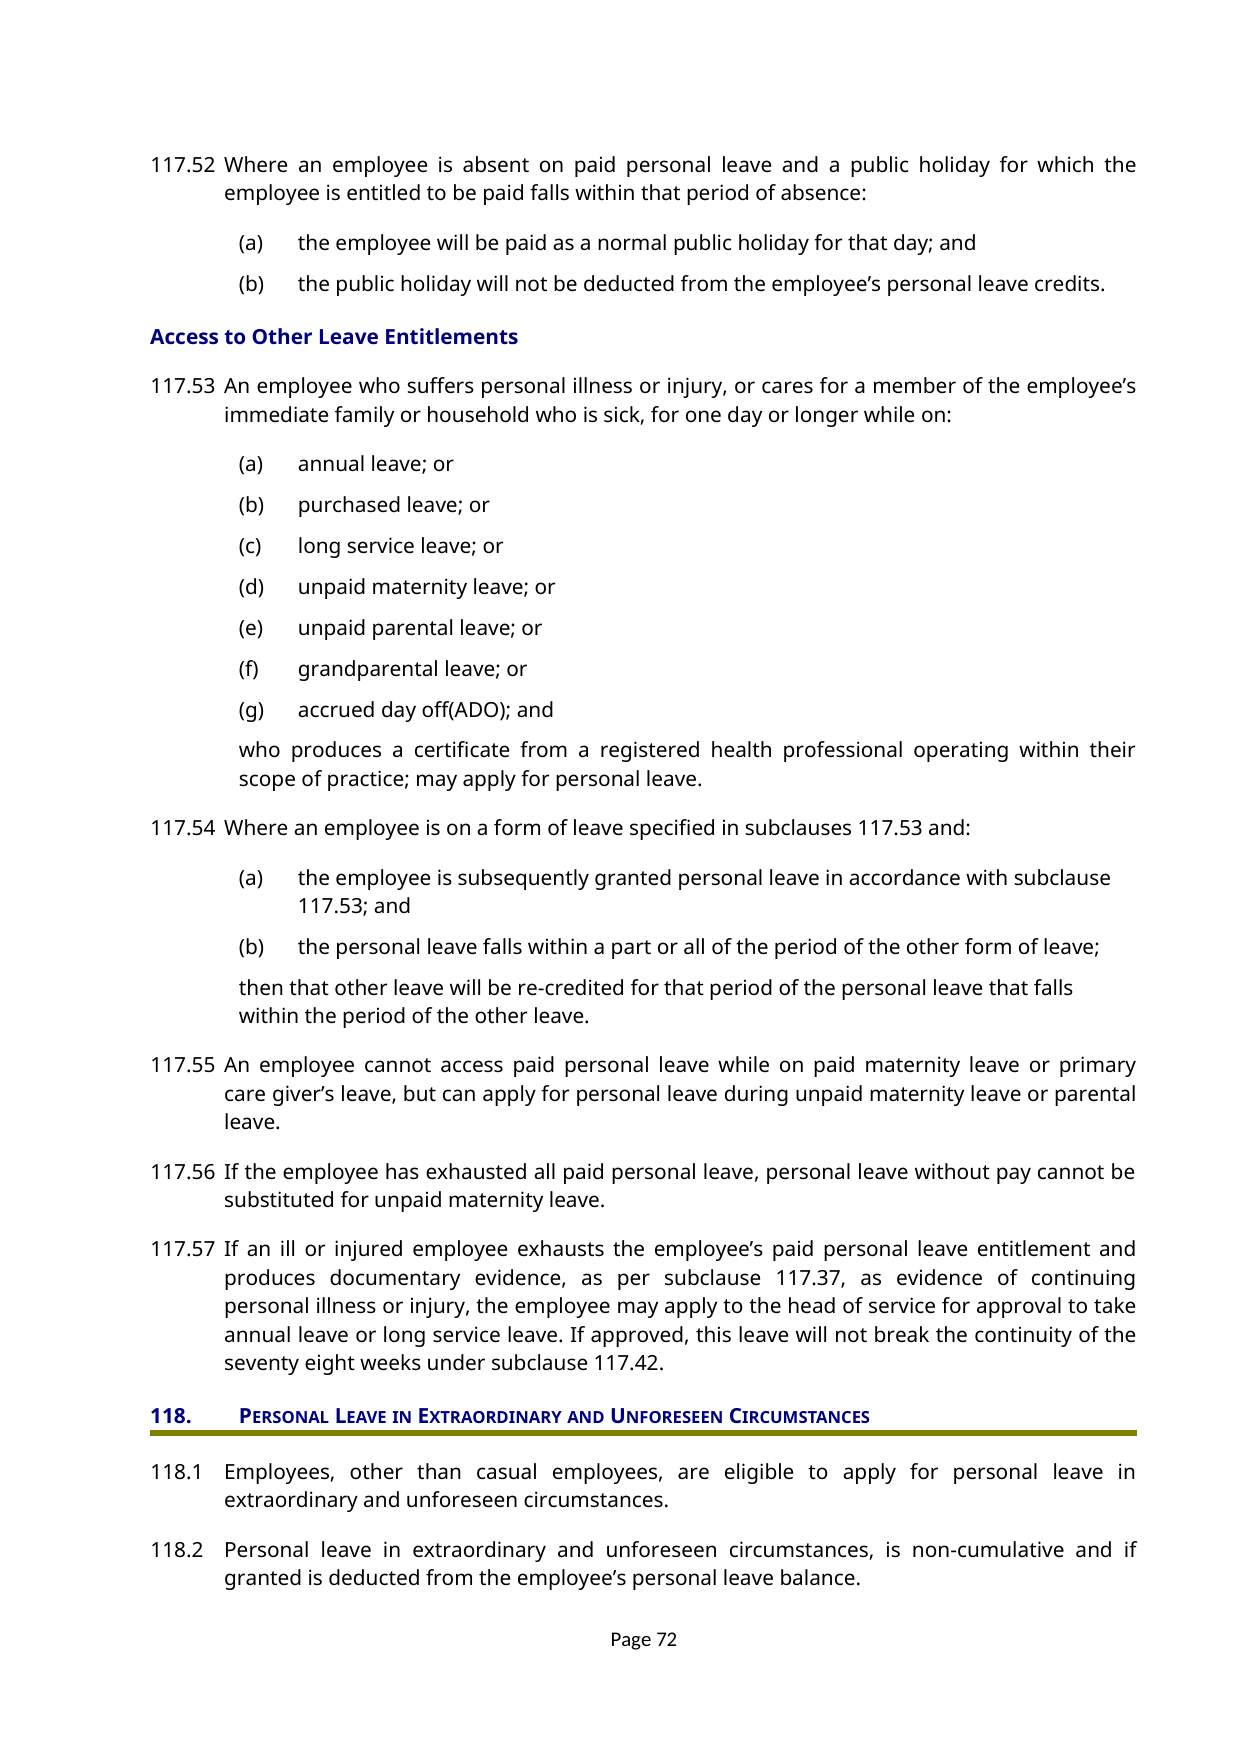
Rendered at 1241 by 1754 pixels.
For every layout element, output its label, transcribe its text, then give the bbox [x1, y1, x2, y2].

subtitle Personal Leave in Extraordinary and Unforeseen Circumstances [150, 1402, 1137, 1430]
list unpaid maternity leave; or [239, 572, 1137, 600]
text Employees, other than casual employees, are eligible to apply for personal leave in extraordinary and unforeseen circumstances. [150, 1457, 1137, 1514]
list accrued day off(ADO); and [239, 695, 1137, 723]
list the employee is subsequently granted personal leave in accordance with subclause 117.53; and [239, 863, 1137, 919]
text then that other leave will be re-credited for that period of the personal leave that falls within the period of the other leave. [239, 973, 1137, 1030]
text If an ill or injured employee exhausts the employee’s paid personal leave entitlement and produces documentary evidence, as per subclause 117.37, as evidence of continuing personal illness or injury, the employee may apply to the head of service for approval to take annual leave or long service leave. If approved, this leave will not break the continuity of the seventy eight weeks under subclause 117.42. [150, 1234, 1137, 1377]
list the employee will be paid as a normal public holiday for that day; and [239, 228, 1137, 256]
list the personal leave falls within a part or all of the period of the other form of leave; [239, 932, 1137, 960]
subtitle Access to Other Leave Entitlements [150, 322, 1137, 351]
list annual leave; or [239, 449, 1137, 477]
text Personal leave in extraordinary and unforeseen circumstances, is non-cumulative and if granted is deducted from the employee’s personal leave balance. [150, 1535, 1137, 1592]
text who produces a certificate from a registered health professional operating within their scope of practice; may apply for personal leave. [239, 736, 1137, 792]
text Where an employee is on a form of leave specified in subclauses 117.53 and: [150, 813, 1137, 842]
list unpaid parental leave; or [239, 613, 1137, 641]
text An employee who suffers personal illness or injury, or cares for a member of the employee’s immediate family or household who is sick, for one day or longer while on: [150, 371, 1137, 428]
text An employee cannot access paid personal leave while on paid maternity leave or primary care giver’s leave, but can apply for personal leave during unpaid maternity leave or parental leave. [150, 1051, 1137, 1136]
list the public holiday will not be deducted from the employee’s personal leave credits. [239, 269, 1137, 297]
list purchased leave; or [239, 490, 1137, 518]
text Where an employee is absent on paid personal leave and a public holiday for which the employee is entitled to be paid falls within that period of absence: [150, 150, 1137, 207]
list long service leave; or [239, 531, 1137, 559]
list grandparental leave; or [239, 654, 1137, 682]
text If the employee has exhausted all paid personal leave, personal leave without pay cannot be substituted for unpaid maternity leave. [150, 1157, 1137, 1214]
